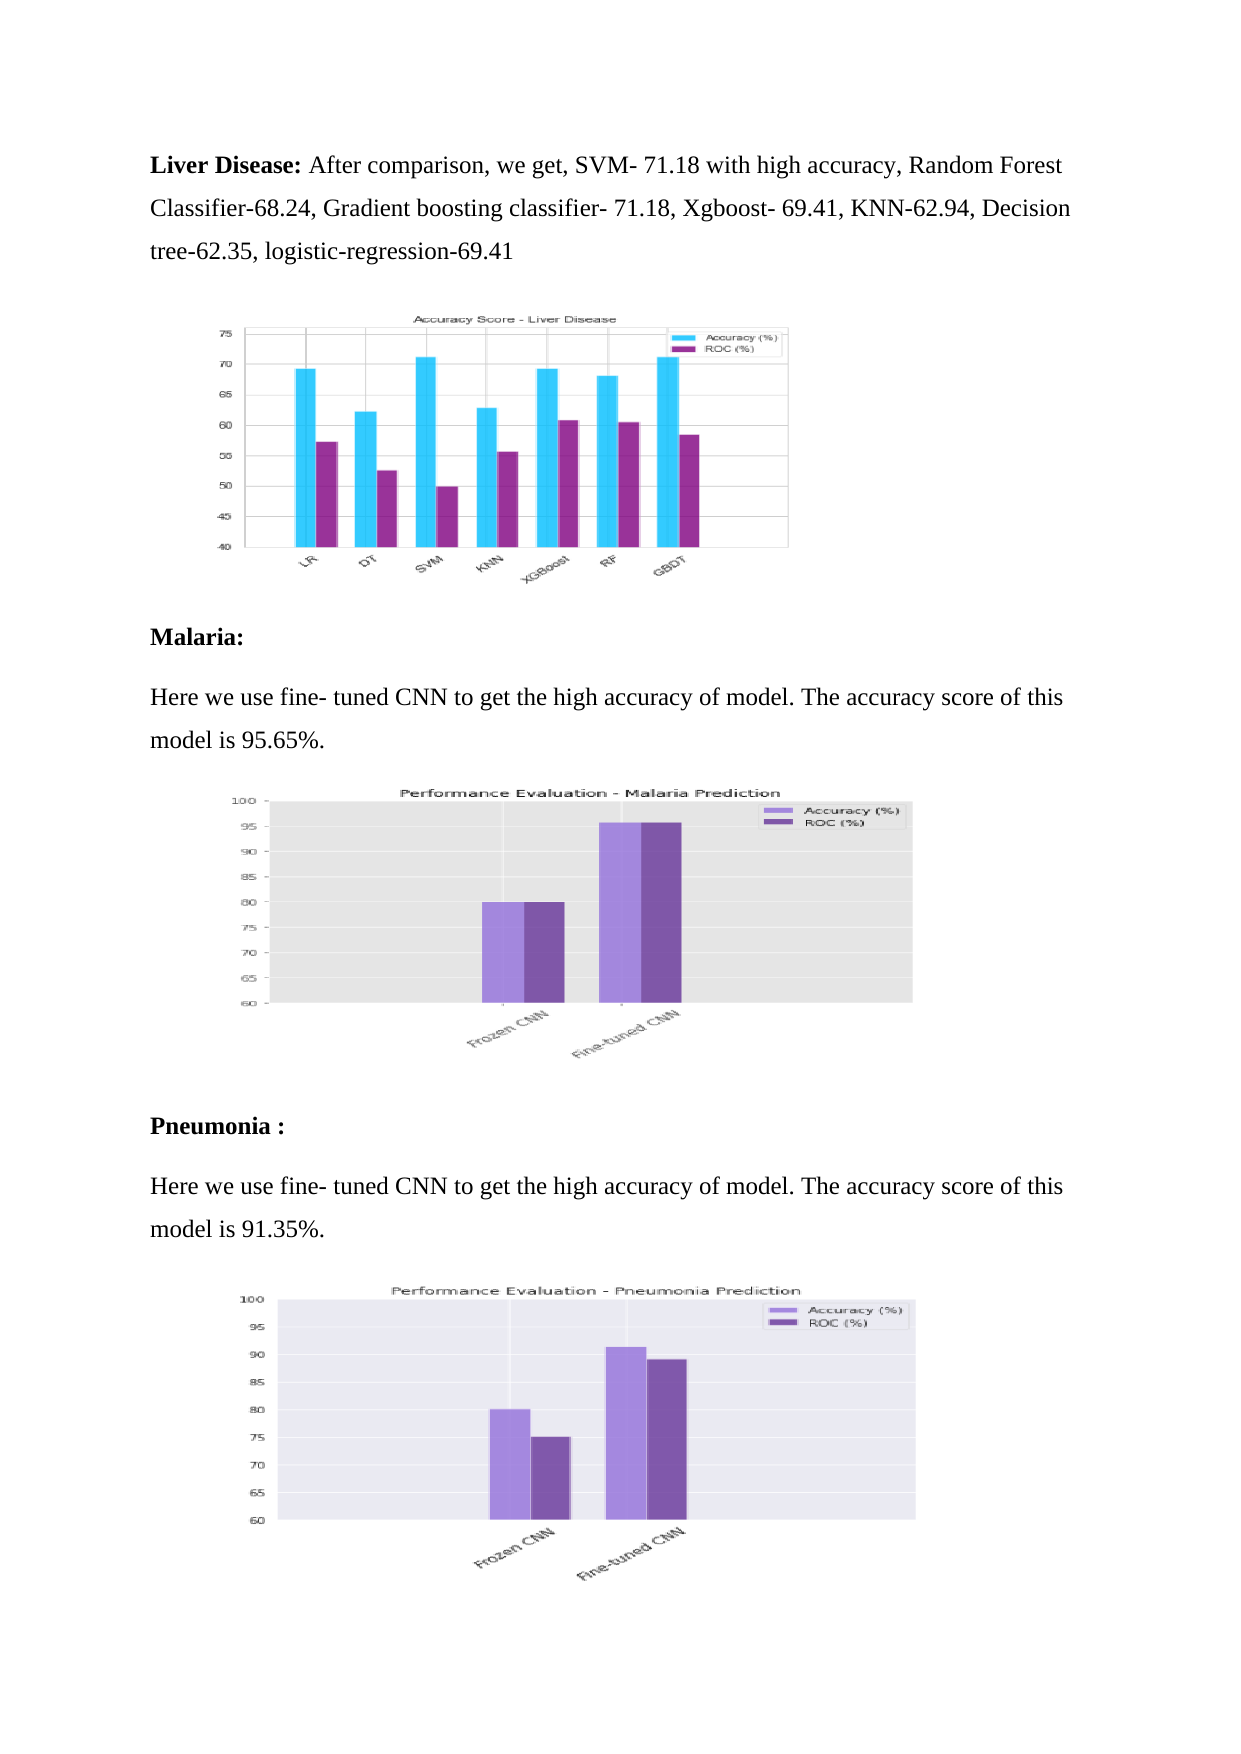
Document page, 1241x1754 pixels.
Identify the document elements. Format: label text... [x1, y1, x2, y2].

picture [175, 1273, 1065, 1592]
text Liver Disease: After comparison, we get, SVM- 71.18 with high accuracy, Random Forest Classifier-68.24, Gradient boosting classifier- 71.18, Xgboost- 69.41, KNN-62.94, Decision tree-62.35, logistic-regression-69.41 [150, 150, 1090, 265]
text Pneumonia : [150, 1111, 1090, 1140]
picture [188, 785, 1052, 1081]
text Here we use fine- tuned CNN to get the high accuracy of model. The accuracy score of this model is 91.35%. [150, 1171, 1090, 1243]
text Here we use fine- tuned CNN to get the high accuracy of model. The accuracy score of this model is 95.65%. [150, 682, 1090, 754]
text Malaria: [150, 622, 1090, 651]
picture [176, 296, 1065, 592]
